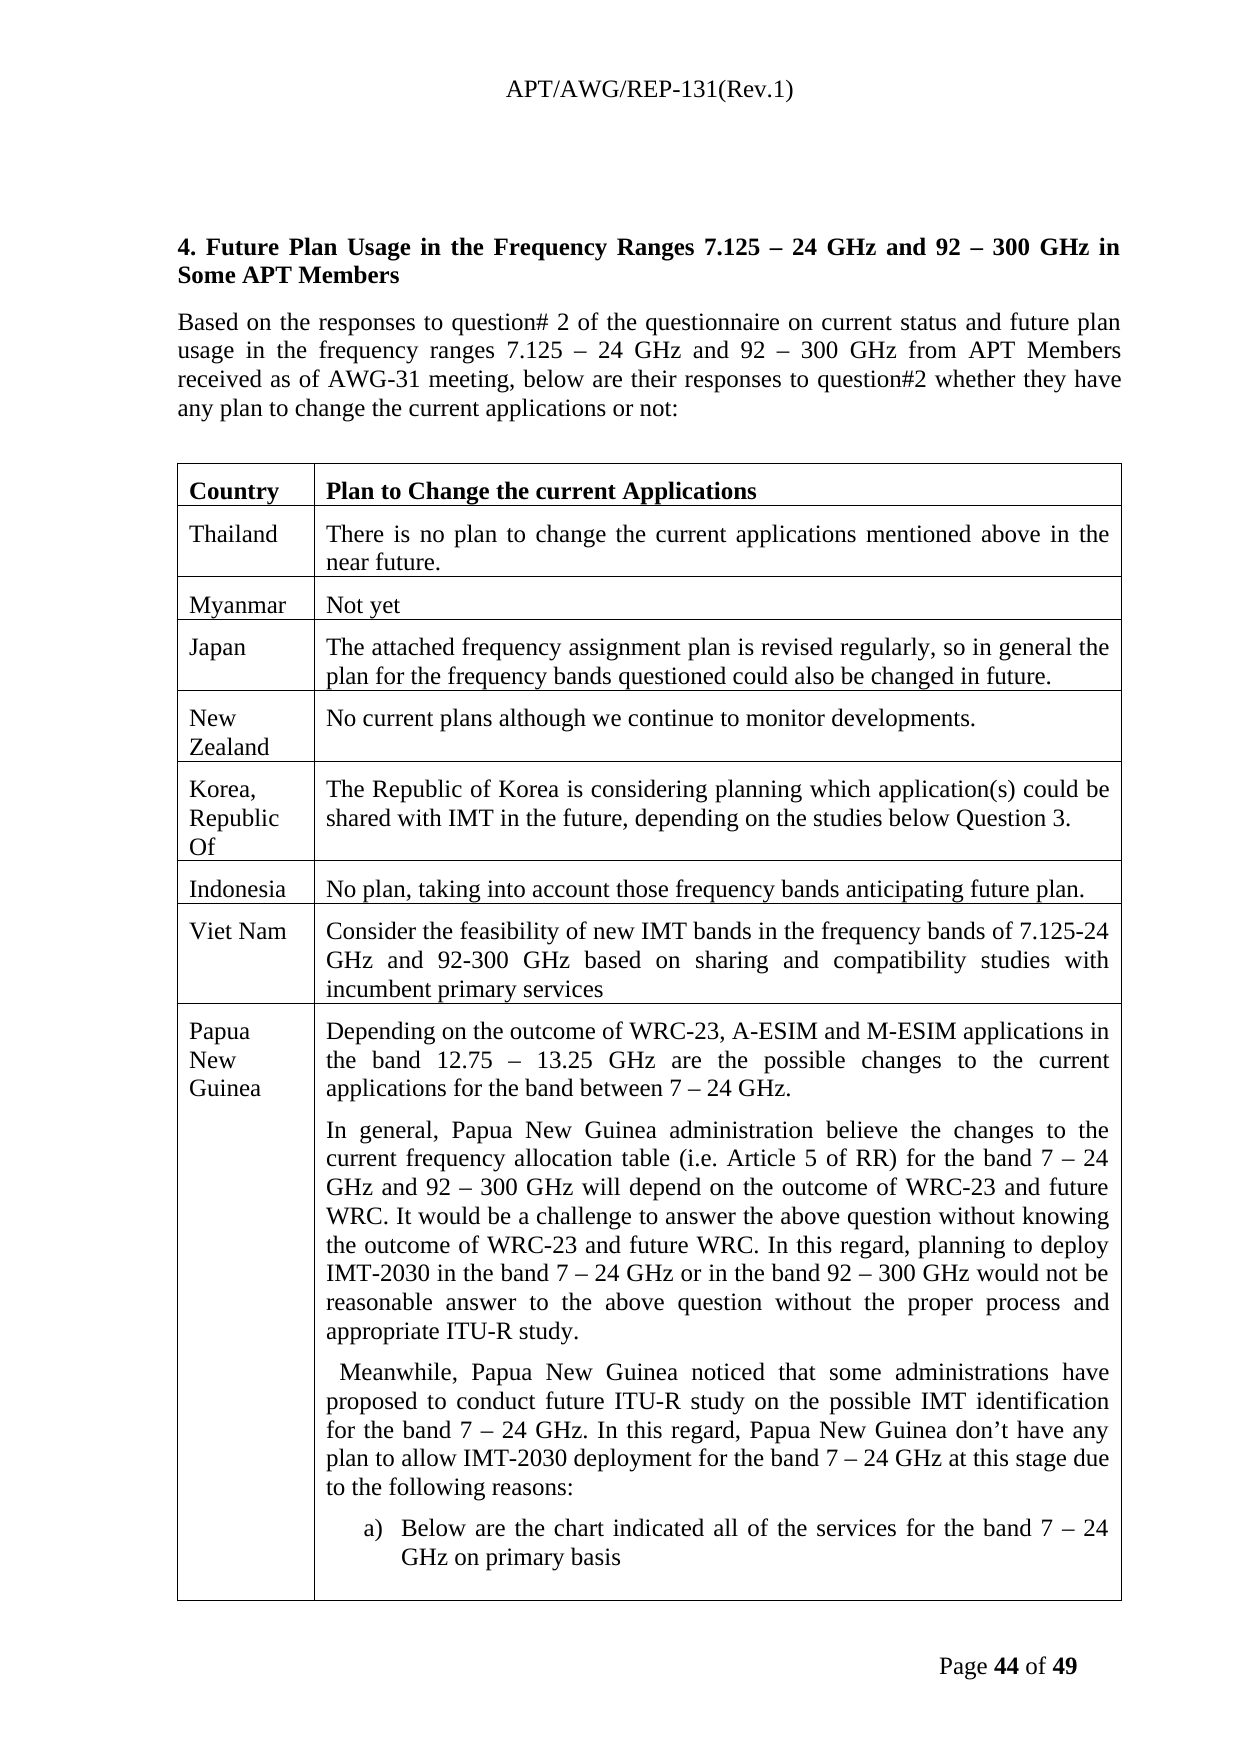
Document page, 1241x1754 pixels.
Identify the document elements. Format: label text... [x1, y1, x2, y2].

table_cell New Zealand [178, 691, 314, 761]
table_header Country [178, 464, 314, 505]
table_cell Thailand [178, 506, 314, 576]
table_cell The attached frequency assignment plan is revised regularly, so in general the plan for the frequency bands questioned could also be changed in future. [315, 620, 1121, 689]
table_cell Viet Nam [178, 904, 314, 1002]
text Based on the responses to question# 2 of the questionnaire on current status and future plan usage in the frequency ranges 7.125 – 24 GHz and 92 – 300 GHz from APT Members received as of AWG-31 meeting, below are their responses to question#2 whether they have any plan to change the current applications or not: [177, 307, 1122, 422]
table_cell Indonesia [178, 861, 314, 903]
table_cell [315, 1004, 1121, 1600]
table_cell Papua New Guinea [178, 1004, 314, 1600]
table_cell There is no plan to change the current applications mentioned above in the near future. [315, 506, 1121, 576]
table_cell Consider the feasibility of new IMT bands in the frequency bands of 7.125-24 GHz and 92-300 GHz based on sharing and compatibility studies with incumbent primary services [315, 904, 1121, 1002]
table_cell Not yet [315, 577, 1121, 618]
table_cell Japan [178, 620, 314, 689]
table_header Plan to Change the current Applications [315, 464, 1121, 505]
table_cell No current plans although we continue to monitor developments. [315, 691, 1121, 761]
table_cell The Republic of Korea is considering planning which application(s) could be shared with IMT in the future, depending on the studies below Question 3. [315, 762, 1121, 860]
text 4. Future Plan Usage in the Frequency Ranges 7.125 – 24 GHz and 92 – 300 GHz in Some APT Members [177, 232, 1122, 289]
table_cell Korea, Republic Of [178, 762, 314, 860]
table_cell Myanmar [178, 577, 314, 618]
table_cell No plan, taking into account those frequency bands anticipating future plan. [315, 861, 1121, 903]
